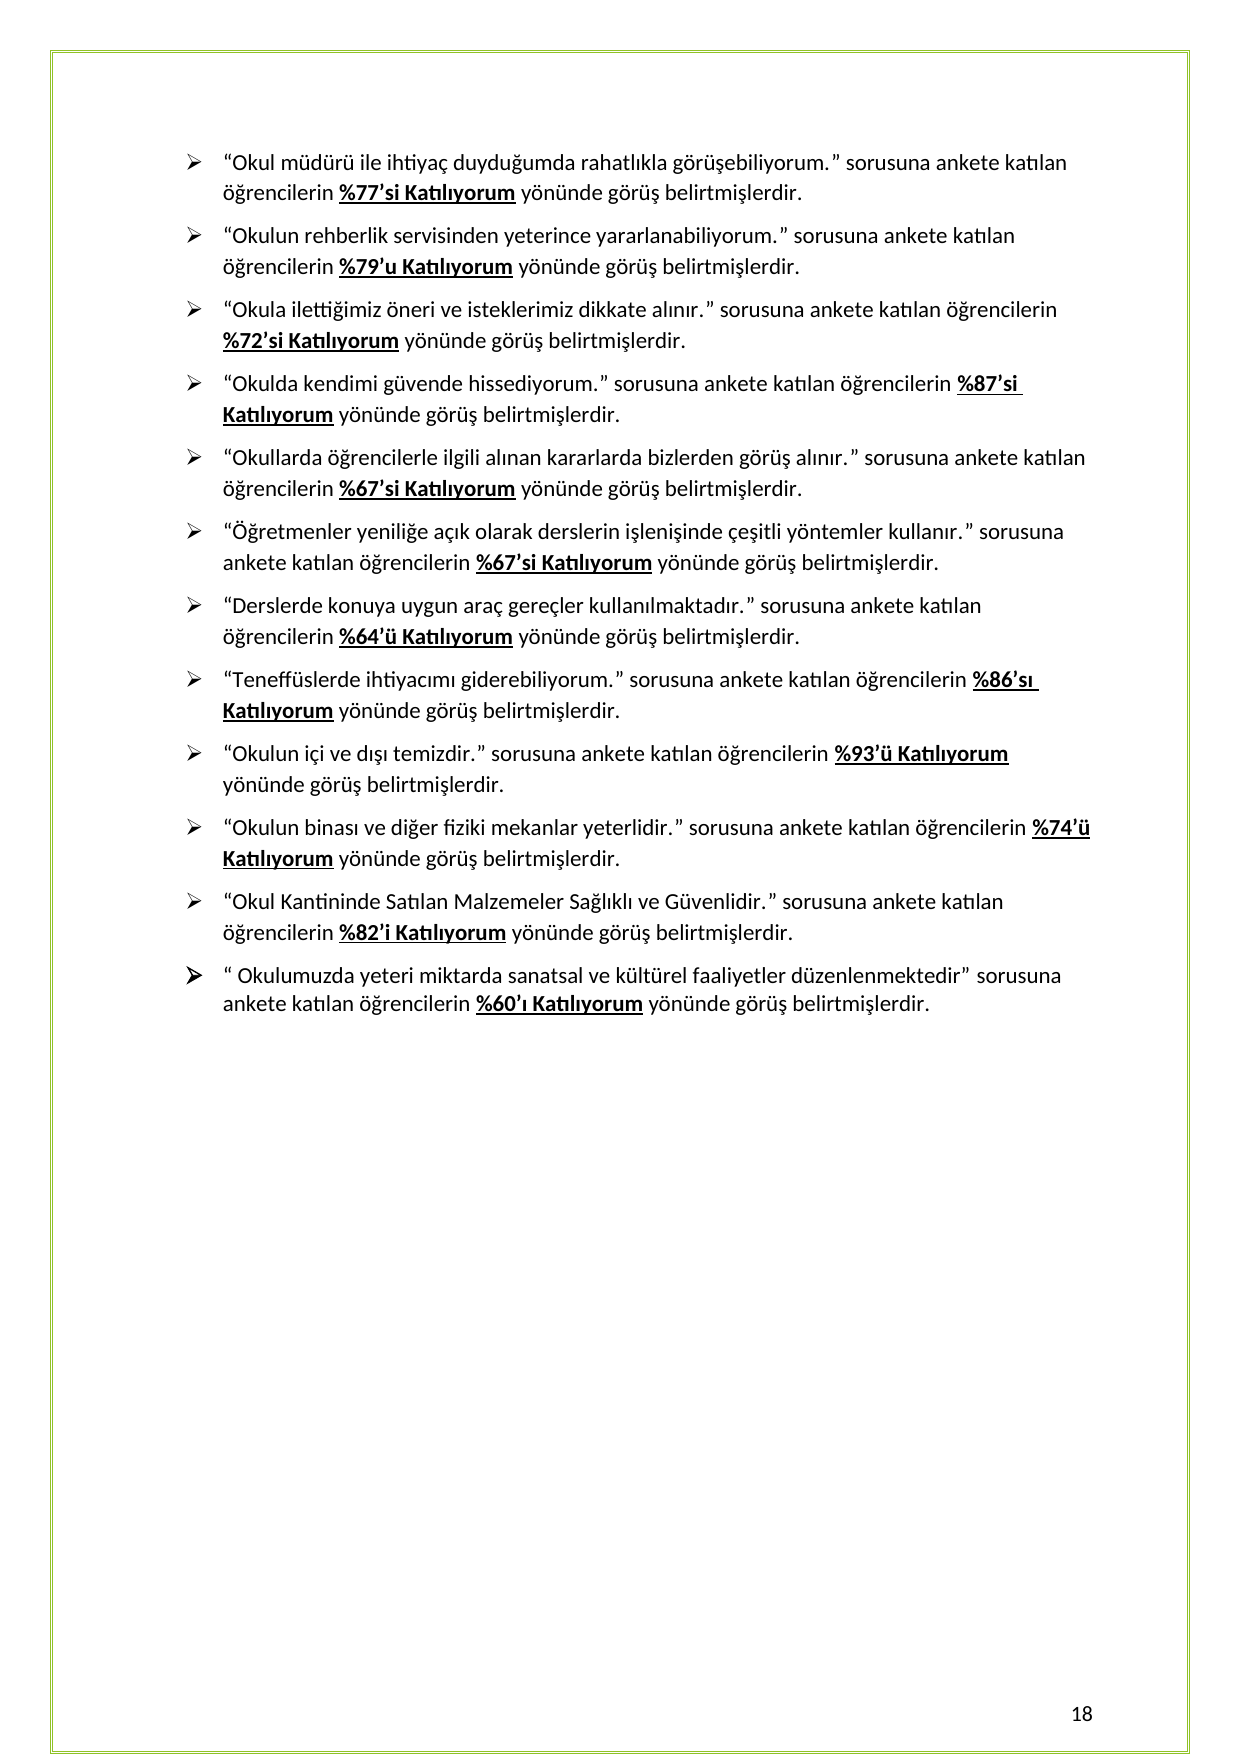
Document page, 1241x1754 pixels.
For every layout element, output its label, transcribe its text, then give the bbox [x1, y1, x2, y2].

list “Okulun binası ve diğer fiziki mekanlar yeterlidir.” sorusuna ankete katılan öğrencilerin %74’ü Katılıyorum yönünde görüş belirtmişlerdir. [185, 813, 1093, 872]
list “Öğretmenler yeniliğe açık olarak derslerin işlenişinde çeşitli yöntemler kullanır.” sorusuna ankete katılan öğrencilerin %67’si Katılıyorum yönünde görüş belirtmişlerdir. [185, 517, 1093, 576]
list “Okulun içi ve dışı temizdir.” sorusuna ankete katılan öğrencilerin %93’ü Katılıyorum yönünde görüş belirtmişlerdir. [185, 739, 1093, 798]
list “Okullarda öğrencilerle ilgili alınan kararlarda bizlerden görüş alınır.” sorusuna ankete katılan öğrencilerin %67’si Katılıyorum yönünde görüş belirtmişlerdir. [185, 443, 1093, 502]
list “Okulun rehberlik servisinden yeterince yararlanabiliyorum.” sorusuna ankete katılan öğrencilerin %79’u Katılıyorum yönünde görüş belirtmişlerdir. [185, 222, 1093, 280]
list “Okulda kendimi güvende hissediyorum.” sorusuna ankete katılan öğrencilerin %87’si Katılıyorum yönünde görüş belirtmişlerdir. [185, 369, 1093, 428]
list “Okula ilettiğimiz öneri ve isteklerimiz dikkate alınır.” sorusuna ankete katılan öğrencilerin %72’si Katılıyorum yönünde görüş belirtmişlerdir. [185, 296, 1093, 354]
list “Derslerde konuya uygun araç gereçler kullanılmaktadır.” sorusuna ankete katılan öğrencilerin %64’ü Katılıyorum yönünde görüş belirtmişlerdir. [185, 591, 1093, 650]
list “Okul müdürü ile ihtiyaç duyduğumda rahatlıkla görüşebiliyorum.” sorusuna ankete katılan öğrencilerin %77’si Katılıyorum yönünde görüş belirtmişlerdir. [185, 148, 1093, 206]
list “Teneffüslerde ihtiyacımı giderebiliyorum.” sorusuna ankete katılan öğrencilerin %86’sı Katılıyorum yönünde görüş belirtmişlerdir. [185, 665, 1093, 724]
list “Okul Kantininde Satılan Malzemeler Sağlıklı ve Güvenlidir.” sorusuna ankete katılan öğrencilerin %82’i Katılıyorum yönünde görüş belirtmişlerdir. [185, 887, 1093, 946]
list “ Okulumuzda yeteri miktarda sanatsal ve kültürel faaliyetler düzenlenmektedir” sorusuna ankete katılan öğrencilerin %60’ı Katılıyorum yönünde görüş belirtmişlerdir. [185, 961, 1093, 1017]
